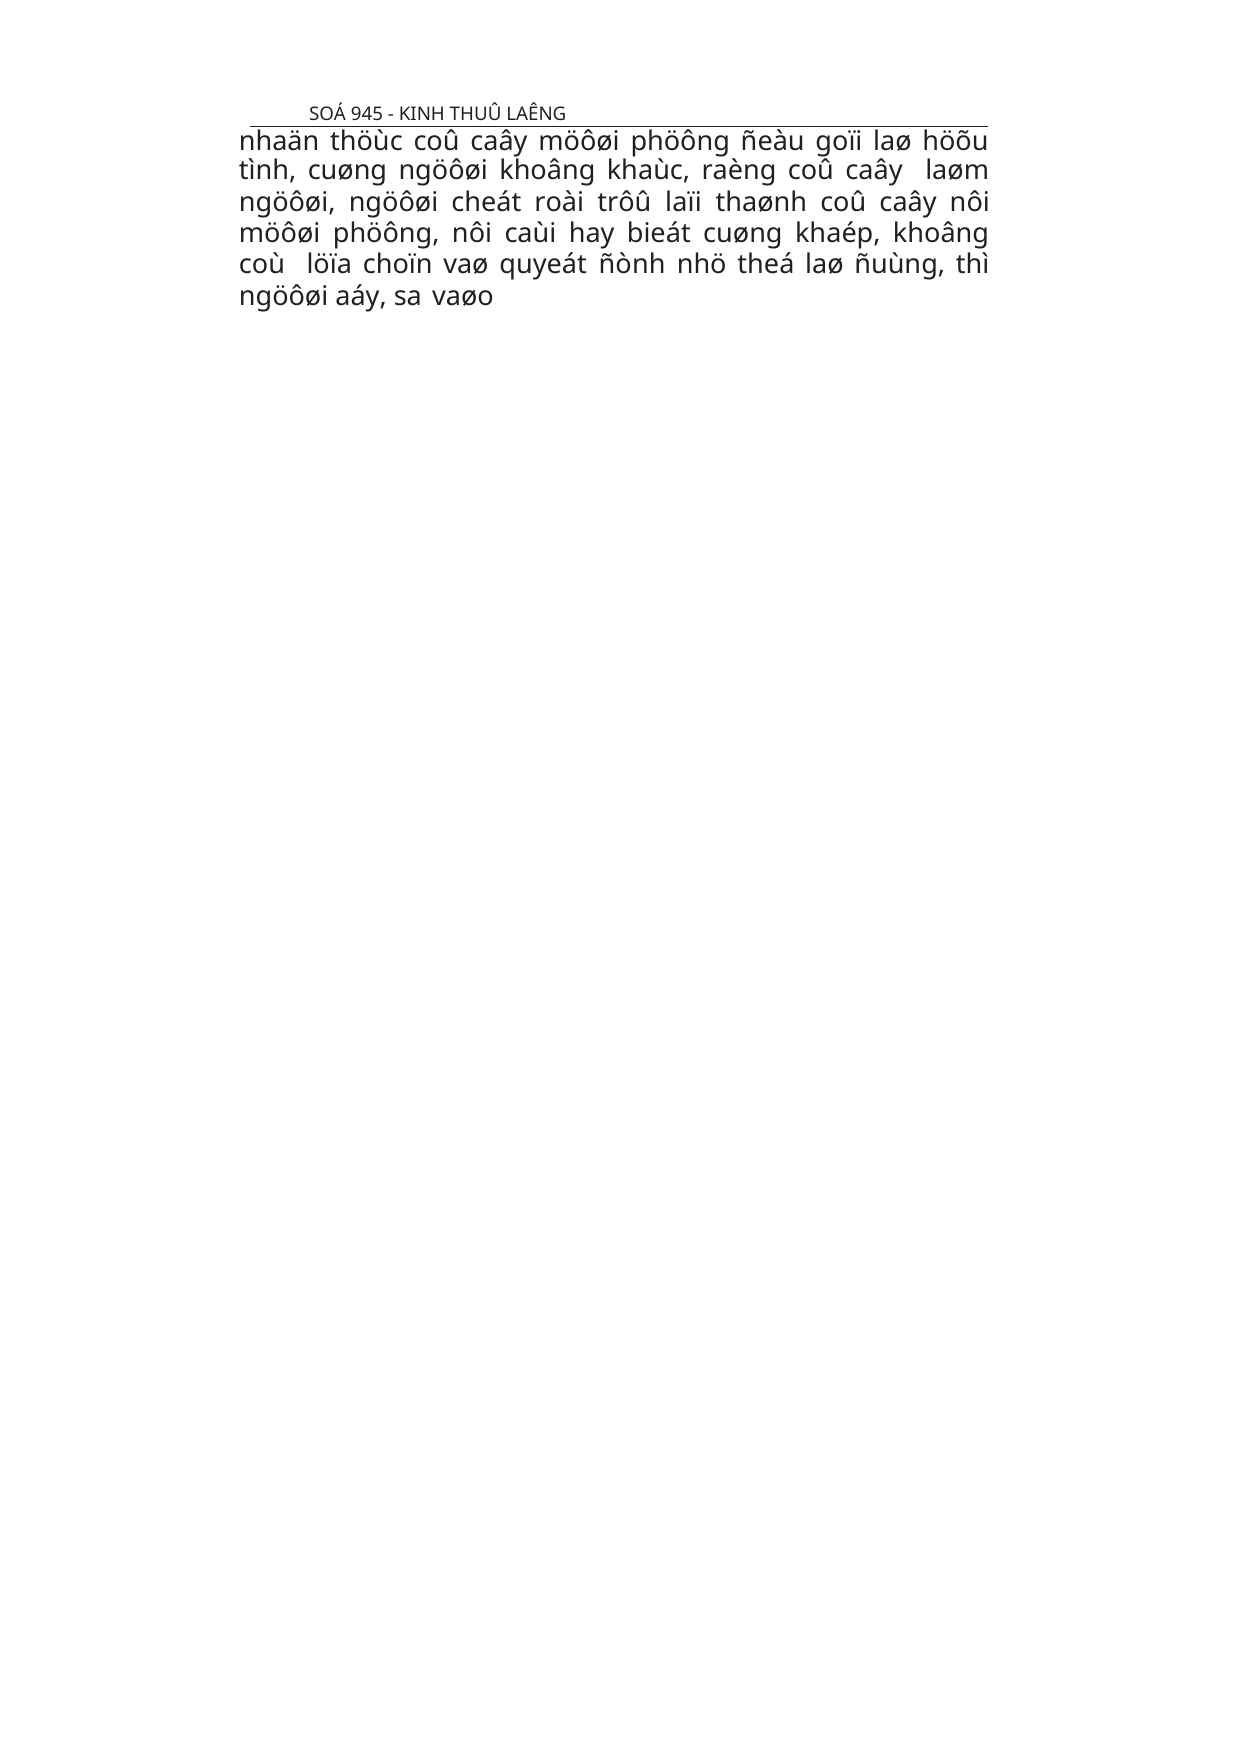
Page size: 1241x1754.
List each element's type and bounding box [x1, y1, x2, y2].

text [239, 125, 990, 313]
